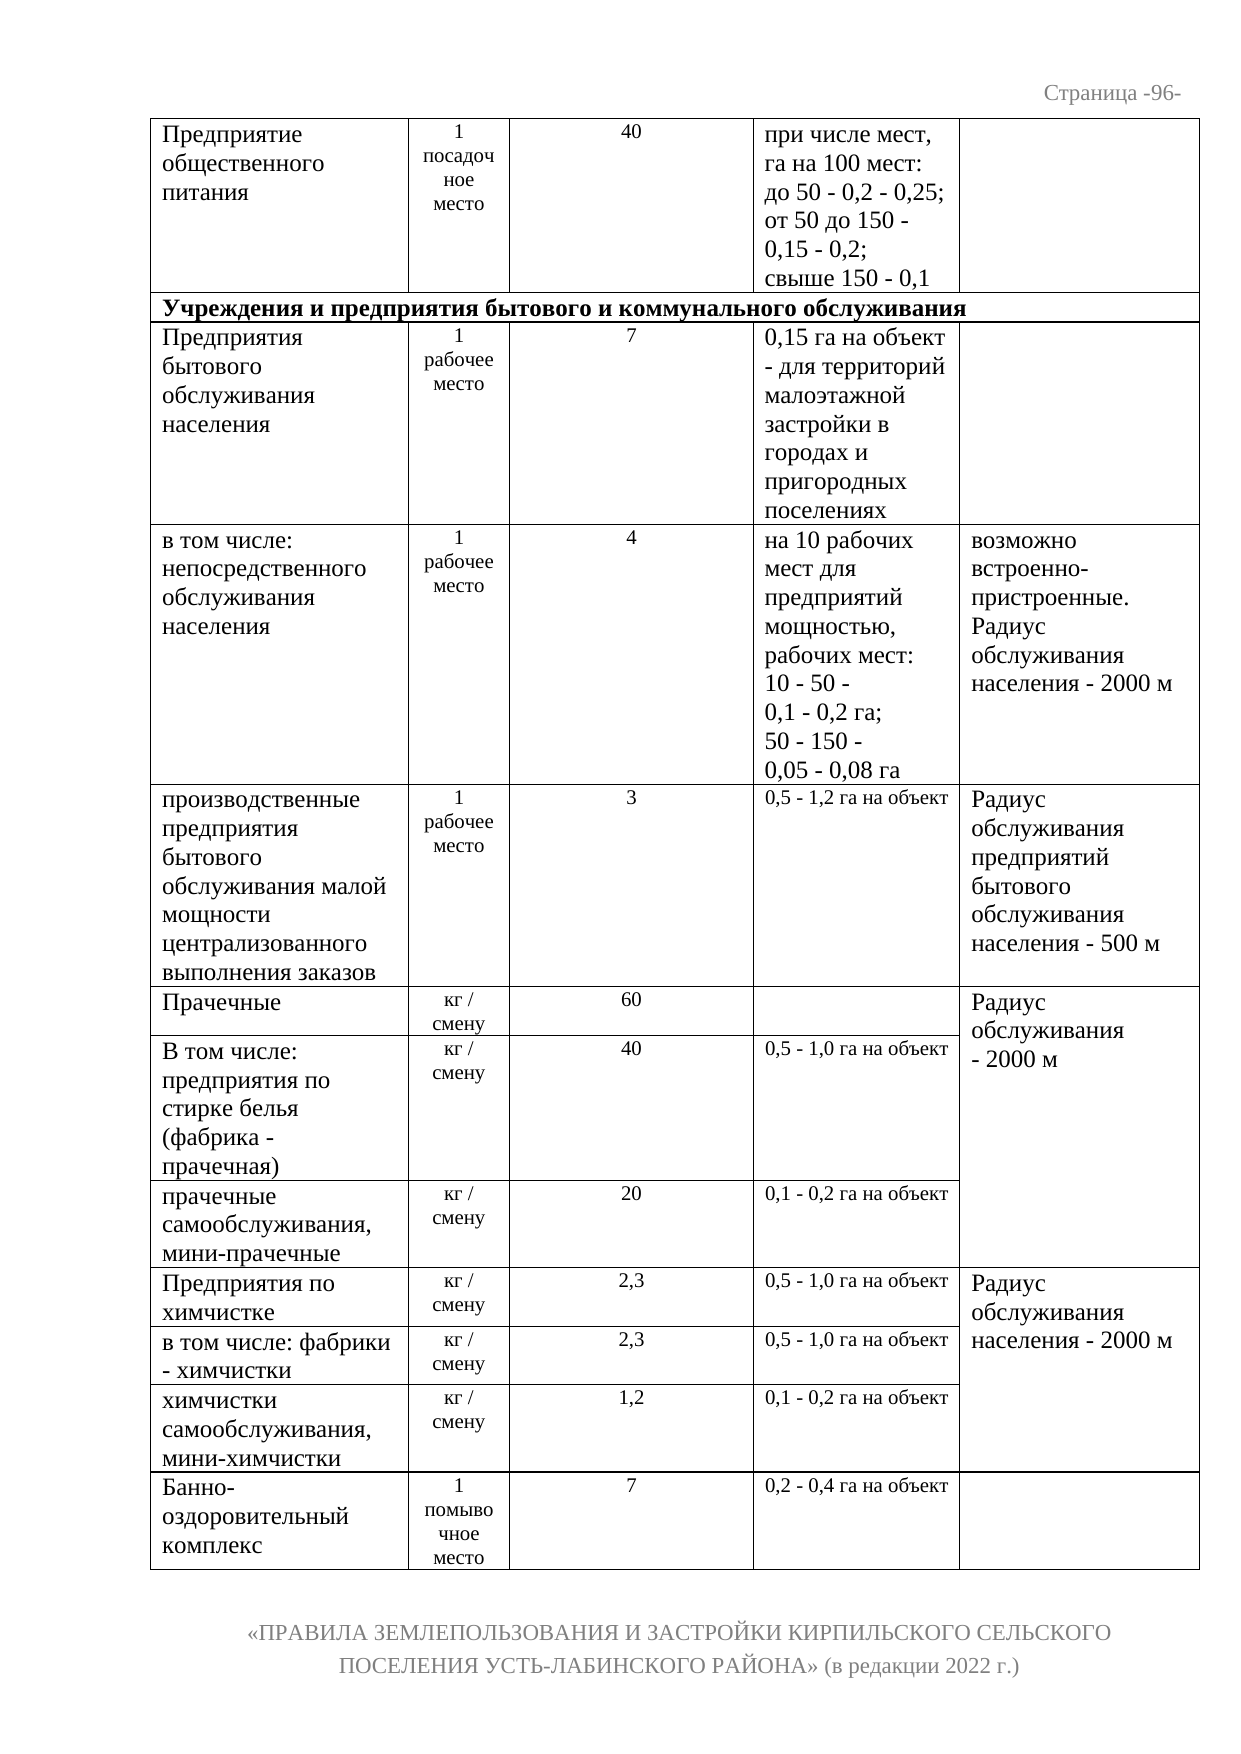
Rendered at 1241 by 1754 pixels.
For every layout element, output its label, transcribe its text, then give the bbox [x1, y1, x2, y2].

table_cell прачечные самообслуживания, мини-прачечные [151, 1181, 408, 1267]
table_cell 0,2 - 0,4 га на объект [754, 1473, 959, 1569]
table_cell в том числе: фабрики - химчистки [151, 1327, 408, 1384]
table_cell 20 [510, 1181, 753, 1267]
table_header Предприятие общественного питания [151, 119, 408, 292]
table_cell 60 [510, 987, 753, 1035]
table_cell 0,5 - 1,0 га на объект [754, 1268, 959, 1326]
table_cell 7 [510, 1473, 753, 1569]
table_cell кг / смену [409, 1181, 509, 1267]
table_cell 3 [510, 785, 753, 986]
table_cell кг / смену [409, 1327, 509, 1384]
table_cell [960, 1473, 1199, 1569]
table_cell 1 помывочное место [409, 1473, 509, 1569]
table_cell Предприятия по химчистке [151, 1268, 408, 1326]
table_cell Банно-оздоровительный комплекс [151, 1473, 408, 1569]
table_cell 1 рабочее место [409, 525, 509, 783]
table_cell Учреждения и предприятия бытового и коммунального обслуживания [151, 293, 1199, 321]
table_cell 40 [510, 1036, 753, 1180]
table_cell 1,2 [510, 1385, 753, 1471]
table_cell Предприятия бытового обслуживания населения [151, 323, 408, 524]
table_cell 7 [510, 323, 753, 524]
table_cell 0,1 - 0,2 га на объект [754, 1181, 959, 1267]
table_cell 2,3 [510, 1268, 753, 1326]
table_cell Радиус обслуживания предприятий бытового обслуживания населения - 500 м [960, 785, 1199, 986]
table_cell [754, 987, 959, 1035]
table_cell в том числе: непосредственного обслуживания населения [151, 525, 408, 783]
table_header 40 [510, 119, 753, 292]
table_cell 0,5 - 1,0 га на объект [754, 1327, 959, 1384]
table_header при числе мест, га на 100 мест: до 50 - 0,2 - 0,25; от 50 до 150 - 0,15 - 0,2; свыше 150 - 0,1 [754, 119, 959, 292]
table_cell кг / смену [409, 987, 509, 1035]
table_cell 0,5 - 1,0 га на объект [754, 1036, 959, 1180]
table_cell 0,5 - 1,2 га на объект [754, 785, 959, 986]
table_header 1 посадочное место [409, 119, 509, 292]
table_cell кг / смену [409, 1036, 509, 1180]
table_cell [960, 323, 1199, 524]
table_cell химчистки самообслуживания, мини-химчистки [151, 1385, 408, 1471]
table_cell Радиус обслуживания - 2000 м [960, 987, 1199, 1267]
table_cell 4 [510, 525, 753, 783]
table_cell на 10 рабочих мест для предприятий мощностью, рабочих мест: 10 - 50 - 0,1 - 0,2 га; 50 - 150 - 0,05 - 0,08 га [754, 525, 959, 783]
table_cell производственные предприятия бытового обслуживания малой мощности централизованного выполнения заказов [151, 785, 408, 986]
table_cell 0,15 га на объект - для территорий малоэтажной застройки в городах и пригородных поселениях [754, 323, 959, 524]
table_cell В том числе: предприятия по стирке белья (фабрика - прачечная) [151, 1036, 408, 1180]
table_cell 2,3 [510, 1327, 753, 1384]
table_cell 1 рабочее место [409, 323, 509, 524]
table_cell кг / смену [409, 1268, 509, 1326]
table_cell кг / смену [409, 1385, 509, 1471]
table_cell Прачечные [151, 987, 408, 1035]
table_cell Радиус обслуживания населения - 2000 м [960, 1268, 1199, 1471]
table_cell 0,1 - 0,2 га на объект [754, 1385, 959, 1471]
table_cell возможно встроенно-пристроенные. Радиус обслуживания населения - 2000 м [960, 525, 1199, 783]
table_cell 1 рабочее место [409, 785, 509, 986]
table_header [960, 119, 1199, 292]
